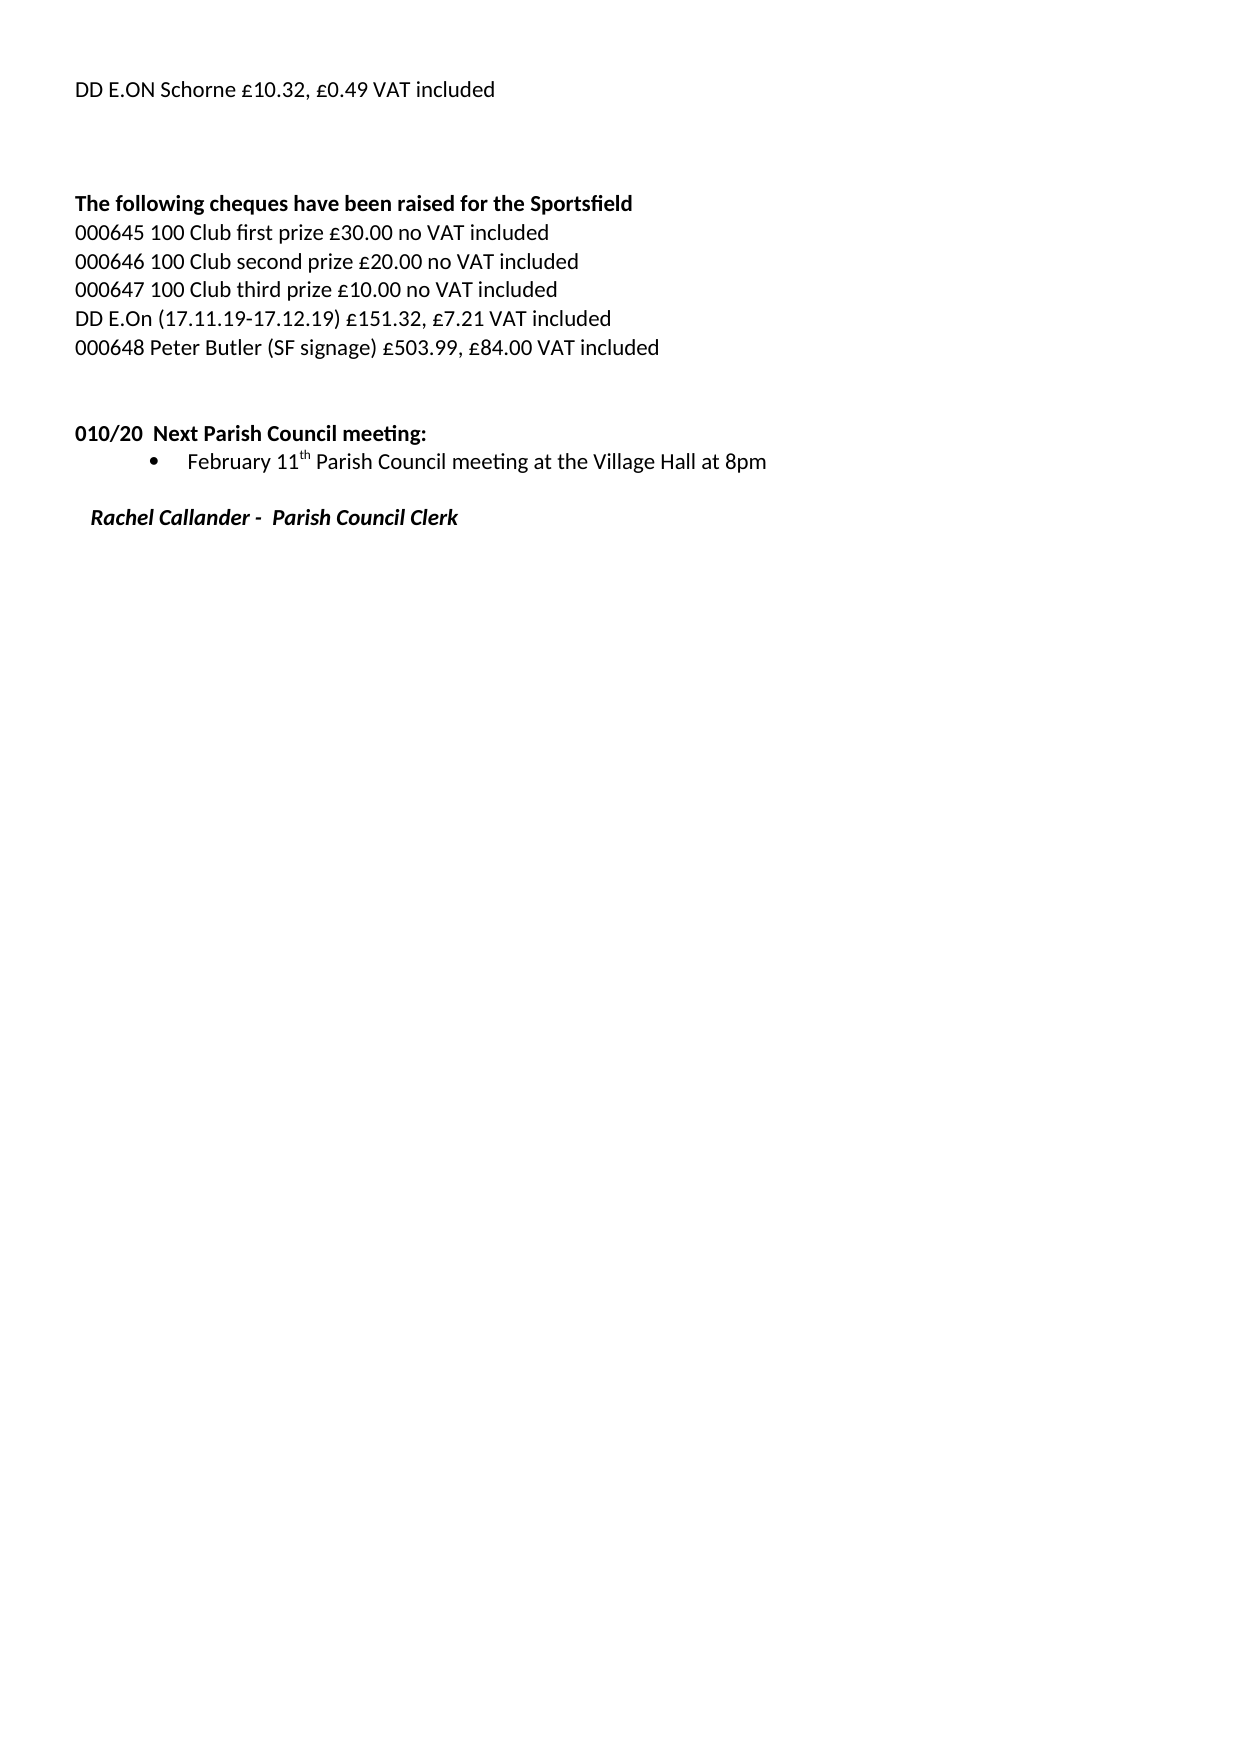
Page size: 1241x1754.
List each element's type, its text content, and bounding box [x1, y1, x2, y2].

text DD E.ON Schorne £10.32, £0.49 VAT included [75, 75, 1165, 103]
text Rachel Callander - Parish Council Clerk [75, 503, 1165, 531]
text 000648 Peter Butler (SF signage) £503.99, £84.00 VAT included [75, 333, 1165, 361]
text 000646 100 Club second prize £20.00 no VAT included [75, 247, 1165, 275]
text 000645 100 Club first prize £30.00 no VAT included [75, 218, 1165, 246]
text 010/20 Next Parish Council meeting: [75, 419, 1165, 447]
text DD E.On (17.11.19-17.12.19) £151.32, £7.21 VAT included [75, 304, 1165, 332]
text 000647 100 Club third prize £10.00 no VAT included [75, 276, 1165, 303]
list February 11th Parish Council meeting at the Village Hall at 8pm [150, 447, 1165, 475]
text The following cheques have been raised for the Sportsfield [75, 189, 1165, 218]
